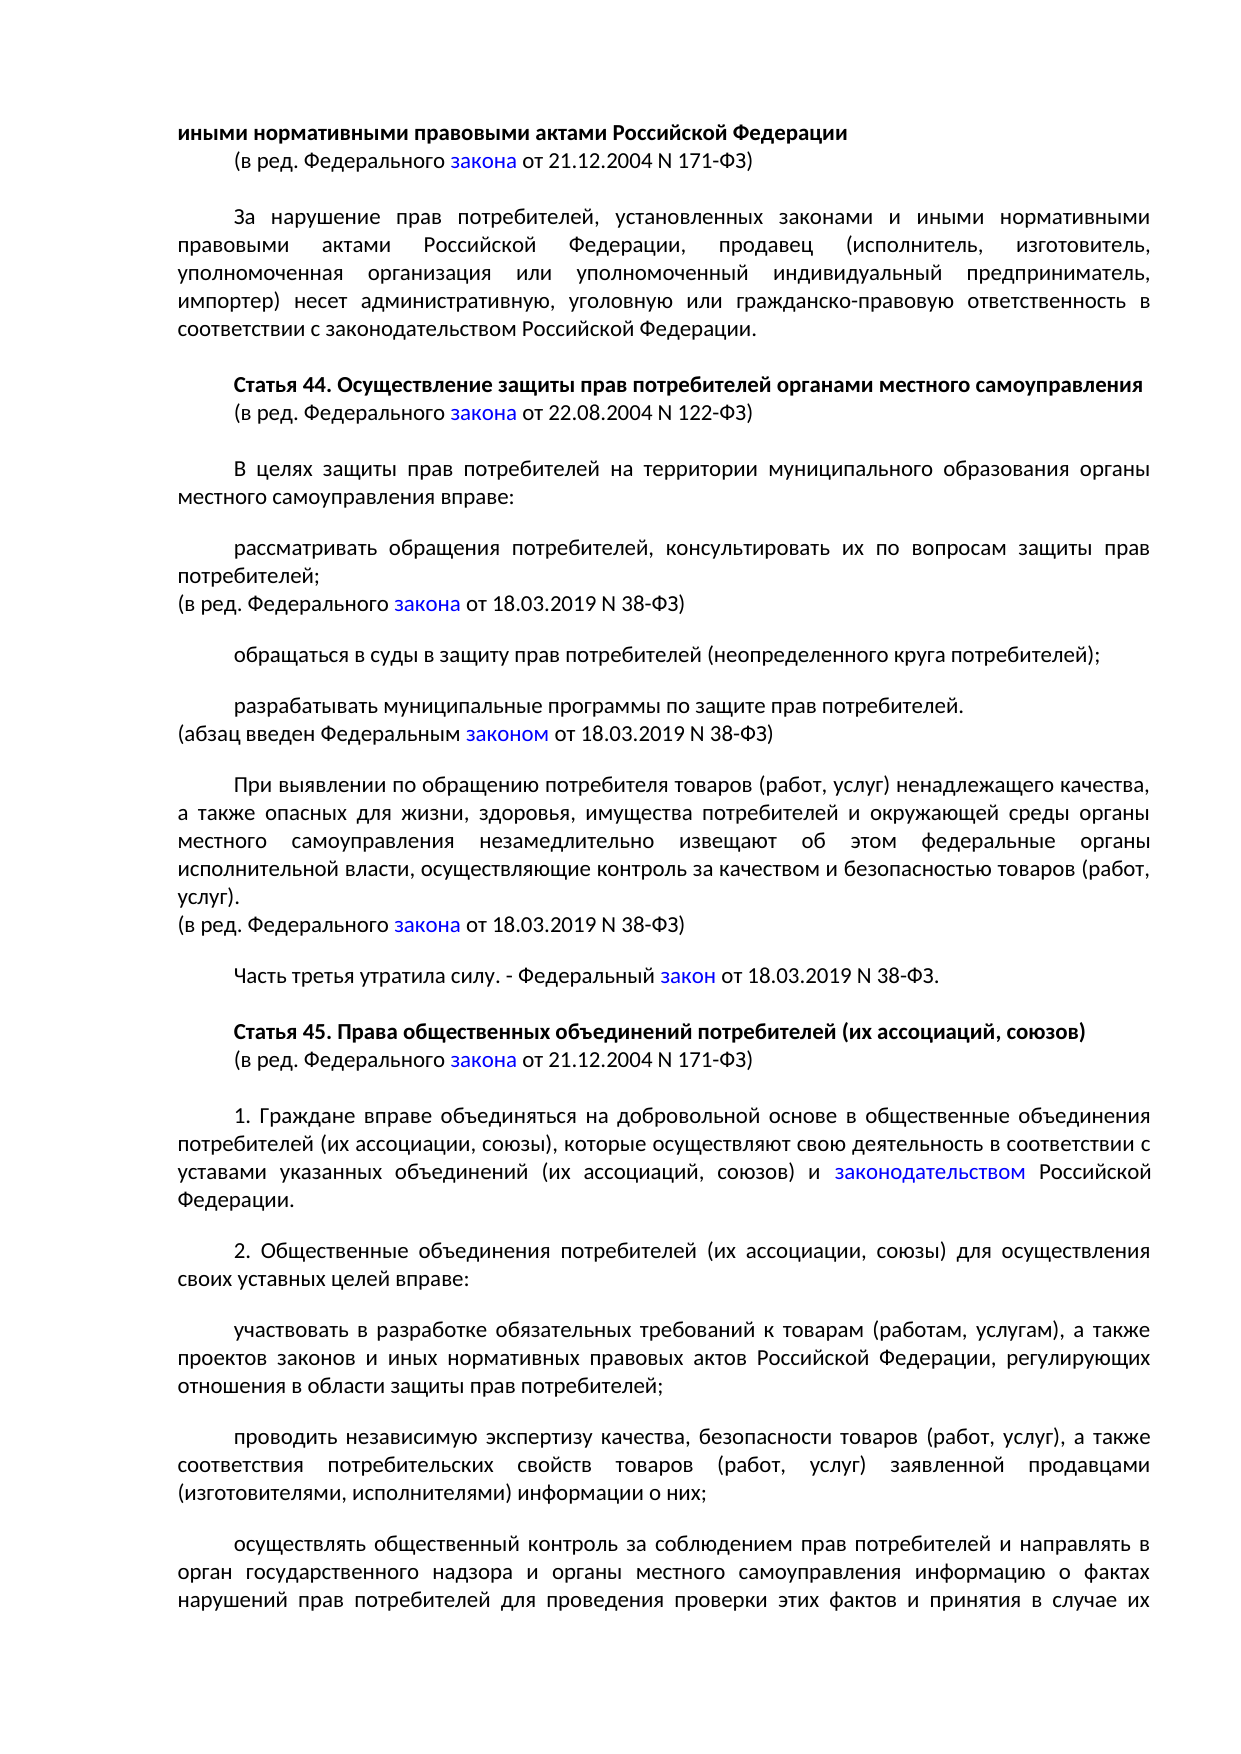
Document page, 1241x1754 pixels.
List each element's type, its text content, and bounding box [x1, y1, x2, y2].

text За нарушение прав потребителей, установленных законами и иными нормативными правовыми актами Российской Федерации, продавец (исполнитель, изготовитель, уполномоченная организация или уполномоченный индивидуальный предприниматель, импортер) несет административную, уголовную или гражданско-правовую ответственность в соответствии с законодательством Российской Федерации. [177, 202, 1152, 342]
title Статья 45. Права общественных объединений потребителей (их ассоциаций, союзов) [177, 1017, 1152, 1045]
text участвовать в разработке обязательных требований к товарам (работам, услугам), а также проектов законов и иных нормативных правовых актов Российской Федерации, регулирующих отношения в области защиты прав потребителей; [177, 1315, 1152, 1399]
text (в ред. Федерального закона от 18.03.2019 N 38-ФЗ) [177, 910, 1152, 938]
text При выявлении по обращению потребителя товаров (работ, услуг) ненадлежащего качества, а также опасных для жизни, здоровья, имущества потребителей и окружающей среды органы местного самоуправления незамедлительно извещают об этом федеральные органы исполнительной власти, осуществляющие контроль за качеством и безопасностью товаров (работ, услуг). [177, 770, 1152, 910]
text (в ред. Федерального закона от 18.03.2019 N 38-ФЗ) [177, 589, 1152, 617]
text В целях защиты прав потребителей на территории муниципального образования органы местного самоуправления вправе: [177, 454, 1152, 510]
text 1. Граждане вправе объединяться на добровольной основе в общественные объединения потребителей (их ассоциации, союзы), которые осуществляют свою деятельность в соответствии с уставами указанных объединений (их ассоциаций, союзов) и законодательством Российской Федерации. [177, 1101, 1152, 1213]
text (в ред. Федерального закона от 21.12.2004 N 171-ФЗ) [177, 146, 1152, 174]
title Статья 44. Осуществление защиты прав потребителей органами местного самоуправления [177, 370, 1152, 398]
text обращаться в суды в защиту прав потребителей (неопределенного круга потребителей); [177, 640, 1152, 668]
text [177, 1529, 1152, 1613]
text разрабатывать муниципальные программы по защите прав потребителей. [177, 691, 1152, 719]
text рассматривать обращения потребителей, консультировать их по вопросам защиты прав потребителей; [177, 533, 1152, 589]
text Часть третья утратила силу. - Федеральный закон от 18.03.2019 N 38-ФЗ. [177, 961, 1152, 989]
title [177, 118, 1152, 146]
text проводить независимую экспертизу качества, безопасности товаров (работ, услуг), а также соответствия потребительских свойств товаров (работ, услуг) заявленной продавцами (изготовителями, исполнителями) информации о них; [177, 1422, 1152, 1506]
text 2. Общественные объединения потребителей (их ассоциации, союзы) для осуществления своих уставных целей вправе: [177, 1236, 1152, 1292]
text (в ред. Федерального закона от 22.08.2004 N 122-ФЗ) [177, 398, 1152, 426]
text (в ред. Федерального закона от 21.12.2004 N 171-ФЗ) [177, 1045, 1152, 1073]
text (абзац введен Федеральным законом от 18.03.2019 N 38-ФЗ) [177, 719, 1152, 747]
